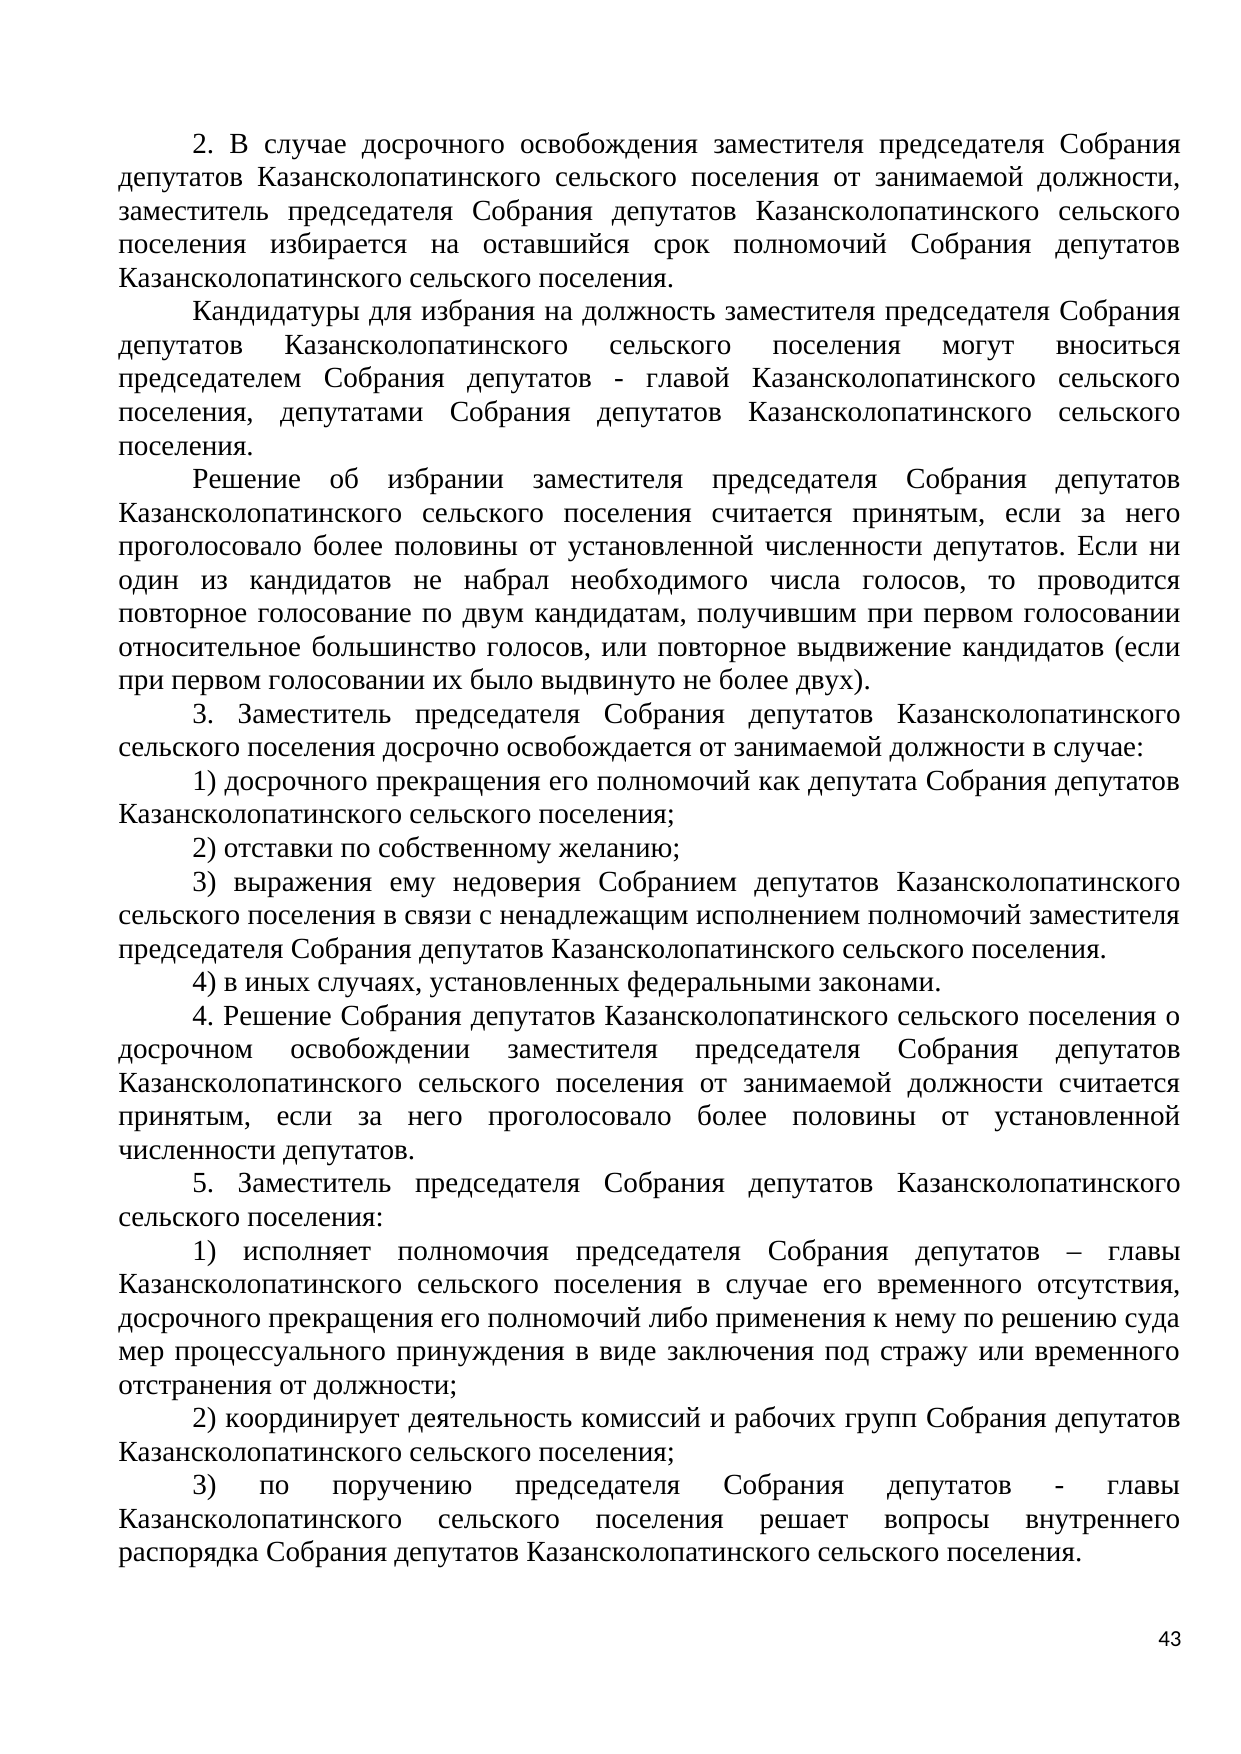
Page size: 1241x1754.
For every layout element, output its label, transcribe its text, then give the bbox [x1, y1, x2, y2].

text 4) в иных случаях, установленных федеральными законами. [118, 964, 1181, 998]
text 1) досрочного прекращения его полномочий как депутата Собрания депутатов Казансколопатинского сельского поселения; [118, 763, 1181, 830]
text Решение об избрании заместителя председателя Собрания депутатов Казансколопатинского сельского поселения считается принятым, если за него проголосовало более половины от установленной численности депутатов. Если ни один из кандидатов не набрал необходимого числа голосов, то проводится повторное голосование по двум кандидатам, получившим при первом голосовании относительное большинство голосов, или повторное выдвижение кандидатов (если при первом голосовании их было выдвинуто не более двух). [118, 461, 1181, 696]
text 2. В случае досрочного освобождения заместителя председателя Собрания депутатов Казансколопатинского сельского поселения от занимаемой должности, заместитель председателя Собрания депутатов Казансколопатинского сельского поселения избирается на оставшийся срок полномочий Собрания депутатов Казансколопатинского сельского поселения. [118, 126, 1181, 293]
text 4. Решение Собрания депутатов Казансколопатинского сельского поселения о досрочном освобождении заместителя председателя Собрания депутатов Казансколопатинского сельского поселения от занимаемой должности считается принятым, если за него проголосовало более половины от установленной численности депутатов. [118, 998, 1181, 1166]
text Кандидатуры для избрания на должность заместителя председателя Собрания депутатов Казансколопатинского сельского поселения могут вноситься председателем Собрания депутатов - главой Казансколопатинского сельского поселения, депутатами Собрания депутатов Казансколопатинского сельского поселения. [118, 293, 1181, 461]
text 3. Заместитель председателя Собрания депутатов Казансколопатинского сельского поселения досрочно освобождается от занимаемой должности в случае: [118, 696, 1181, 763]
text 2) координирует деятельность комиссий и рабочих групп Собрания депутатов Казансколопатинского сельского поселения; [118, 1400, 1181, 1467]
text 5. Заместитель председателя Собрания депутатов Казансколопатинского сельского поселения: [118, 1166, 1181, 1233]
text 3) по поручению председателя Собрания депутатов - главы Казансколопатинского сельского поселения решает вопросы внутреннего распорядка Собрания депутатов Казансколопатинского сельского поселения. [118, 1467, 1181, 1568]
text 2) отставки по собственному желанию; [118, 830, 1181, 864]
text 1) исполняет полномочия председателя Собрания депутатов – главы Казансколопатинского сельского поселения в случае его временного отсутствия, досрочного прекращения его полномочий либо применения к нему по решению суда мер процессуального принуждения в виде заключения под стражу или временного отстранения от должности; [118, 1233, 1181, 1400]
text 3) выражения ему недоверия Собранием депутатов Казансколопатинского сельского поселения в связи с ненадлежащим исполнением полномочий заместителя председателя Собрания депутатов Казансколопатинского сельского поселения. [118, 864, 1181, 964]
